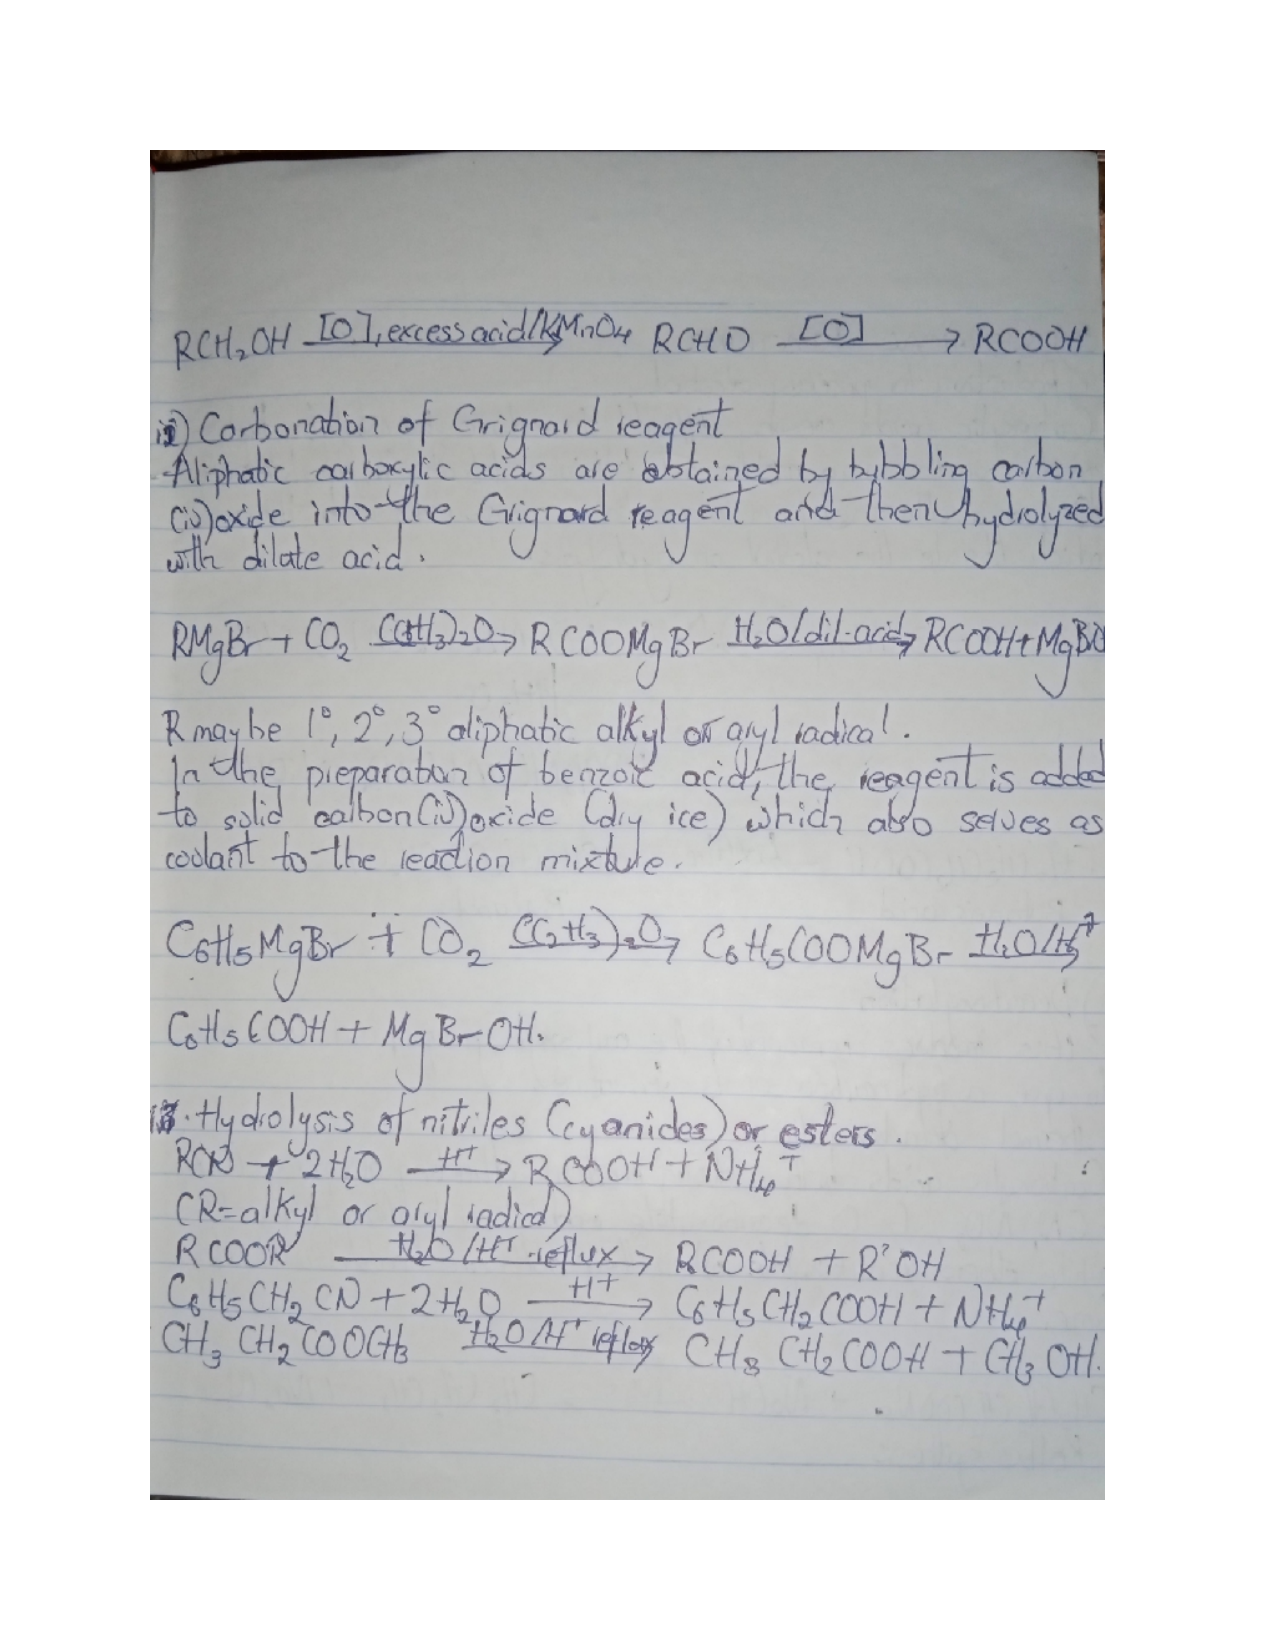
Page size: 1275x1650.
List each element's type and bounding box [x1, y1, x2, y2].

picture [150, 150, 1105, 1500]
